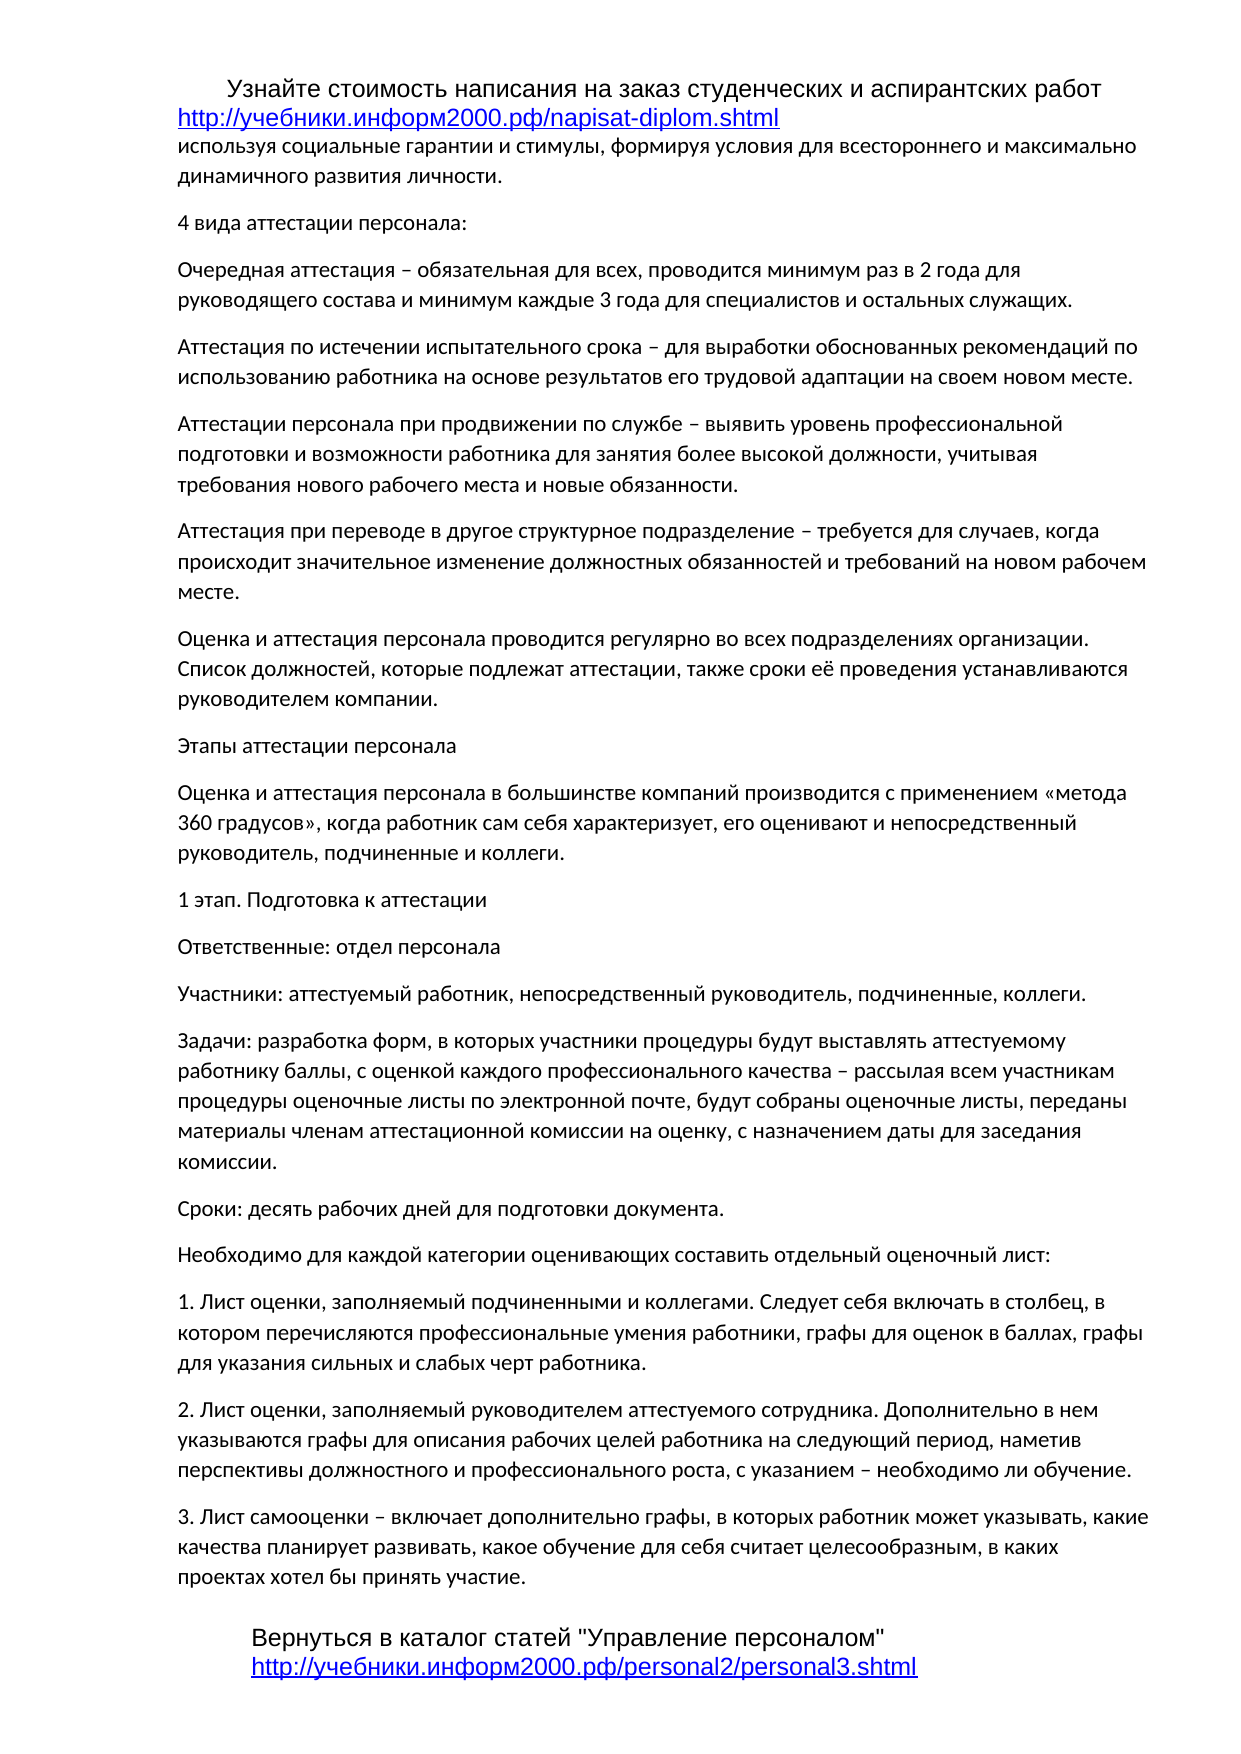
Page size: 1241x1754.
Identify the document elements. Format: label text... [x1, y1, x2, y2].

text Ответственные: отдел персонала [177, 932, 1152, 960]
text Оценка и аттестация персонала проводится регулярно во всех подразделениях организации. Список должностей, которые подлежат аттестации, также сроки её проведения устанавливаются руководителем компании. [177, 624, 1152, 712]
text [177, 131, 1152, 189]
text Этапы аттестации персонала [177, 731, 1152, 759]
text 1. Лист оценки, заполняемый подчиненными и коллегами. Следует себя включать в столбец, в котором перечисляются профессиональные умения работники, графы для оценок в баллах, графы для указания сильных и слабых черт работника. [177, 1287, 1152, 1376]
text 2. Лист оценки, заполняемый руководителем аттестуемого сотрудника. Дополнительно в нем указываются графы для описания рабочих целей работника на следующий период, наметив перспективы должностного и профессионального роста, с указанием – необходимо ли обучение. [177, 1395, 1152, 1483]
text Оценка и аттестация персонала в большинстве компаний производится с применением «метода 360 градусов», когда работник сам себя характеризует, его оценивают и непосредственный руководитель, подчиненные и коллеги. [177, 778, 1152, 867]
text Аттестация по истечении испытательного срока – для выработки обоснованных рекомендаций по использованию работника на основе результатов его трудовой адаптации на своем новом месте. [177, 332, 1152, 391]
text Очередная аттестация – обязательная для всех, проводится минимум раз в 2 года для руководящего состава и минимум каждые 3 года для специалистов и остальных служащих. [177, 255, 1152, 313]
text 4 вида аттестации персонала: [177, 208, 1152, 236]
text Аттестация при переводе в другое структурное подразделение – требуется для случаев, когда происходит значительное изменение должностных обязанностей и требований на новом рабочем месте. [177, 517, 1152, 605]
text Задачи: разработка форм, в которых участники процедуры будут выставлять аттестуемому работнику баллы, с оценкой каждого профессионального качества – рассылая всем участникам процедуры оценочные листы по электронной почте, будут собраны оценочные листы, переданы материалы членам аттестационной комиссии на оценку, с назначением даты для заседания комиссии. [177, 1026, 1152, 1175]
text 1 этап. Подготовка к аттестации [177, 885, 1152, 913]
text Сроки: десять рабочих дней для подготовки документа. [177, 1194, 1152, 1222]
text 3. Лист самооценки – включает дополнительно графы, в которых работник может указывать, какие качества планирует развивать, какое обучение для себя считает целесообразным, в каких проектах хотел бы принять участие. [177, 1502, 1152, 1591]
text Аттестации персонала при продвижении по службе – выявить уровень профессиональной подготовки и возможности работника для занятия более высокой должности, учитывая требования нового рабочего места и новые обязанности. [177, 409, 1152, 498]
text Участники: аттестуемый работник, непосредственный руководитель, подчиненные, коллеги. [177, 979, 1152, 1007]
text Необходимо для каждой категории оценивающих составить отдельный оценочный лист: [177, 1241, 1152, 1269]
